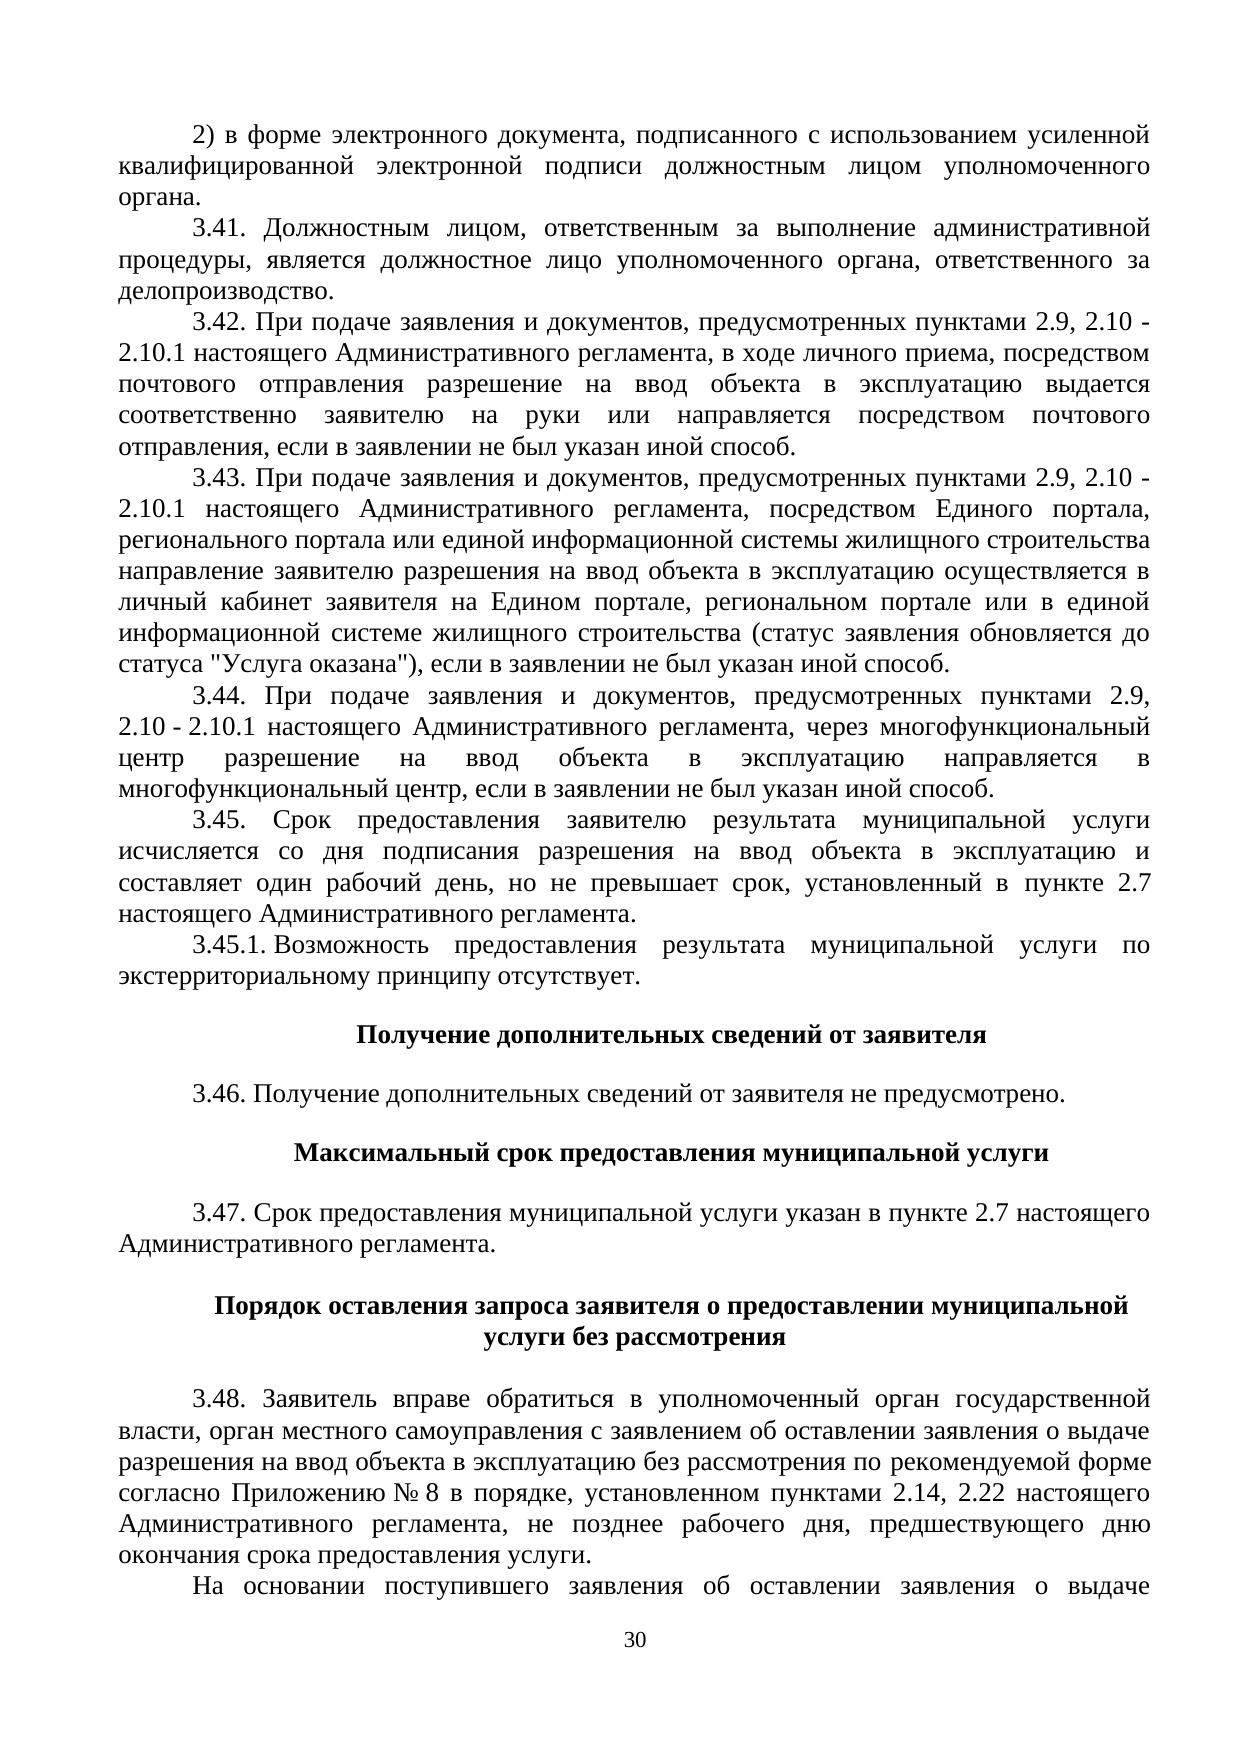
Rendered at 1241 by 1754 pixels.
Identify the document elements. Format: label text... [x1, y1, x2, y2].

text Порядок оставления запроса заявителя о предоставлении муниципальной услуги без рассмотрения [118, 1289, 1152, 1351]
text 3.43. При подаче заявления и документов, предусмотренных пунктами 2.9, 2.10 - 2.10.1 настоящего Административного регламента, посредством Единого портала, регионального портала или единой информационной системы жилищного строительства направление заявителю разрешения на ввод объекта в эксплуатацию осуществляется в личный кабинет заявителя на Едином портале, региональном портале или в единой информационной системе жилищного строительства (статус заявления обновляется до статуса "Услуга оказана"), если в заявлении не был указан иной способ. [118, 461, 1152, 679]
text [118, 1569, 1152, 1601]
text 3.48. Заявитель вправе обратиться в уполномоченный орган государственной власти, орган местного самоуправления с заявлением об оставлении заявления о выдаче разрешения на ввод объекта в эксплуатацию без рассмотрения по рекомендуемой форме согласно Приложению № 8 в порядке, установленном пунктами 2.14, 2.22 настоящего Административного регламента, не позднее рабочего дня, предшествующего дню окончания срока предоставления услуги. [118, 1383, 1152, 1569]
text 3.41. Должностным лицом, ответственным за выполнение административной процедуры, является должностное лицо уполномоченного органа, ответственного за делопроизводство. [118, 212, 1152, 305]
text 3.42. При подаче заявления и документов, предусмотренных пунктами 2.9, 2.10 - 2.10.1 настоящего Административного регламента, в ходе личного приема, посредством почтового отправления разрешение на ввод объекта в эксплуатацию выдается соответственно заявителю на руки или направляется посредством почтового отправления, если в заявлении не был указан иной способ. [118, 305, 1152, 461]
text Максимальный срок предоставления муниципальной услуги [118, 1137, 1152, 1168]
text 3.45. Срок предоставления заявителю результата муниципальной услуги исчисляется со дня подписания разрешения на ввод объекта в эксплуатацию и составляет один рабочий день, но не превышает срок, установленный в пункте 2.7 настоящего Административного регламента. [118, 803, 1152, 928]
text Получение дополнительных сведений от заявителя [118, 1018, 1152, 1049]
text 3.45.1. Возможность предоставления результата муниципальной услуги по экстерриториальному принципу отсутствует. [118, 928, 1152, 990]
text 3.46. Получение дополнительных сведений от заявителя не предусмотрено. [118, 1077, 1152, 1108]
text 3.47. Срок предоставления муниципальной услуги указан в пункте 2.7 настоящего Административного регламента. [118, 1196, 1152, 1258]
text 3.44. При подаче заявления и документов, предусмотренных пунктами 2.9, 2.10 - 2.10.1 настоящего Административного регламента, через многофункциональный центр разрешение на ввод объекта в эксплуатацию направляется в многофункциональный центр, если в заявлении не был указан иной способ. [118, 679, 1152, 803]
text 2) в форме электронного документа, подписанного с использованием усиленной квалифицированной электронной подписи должностным лицом уполномоченного органа. [118, 118, 1152, 212]
